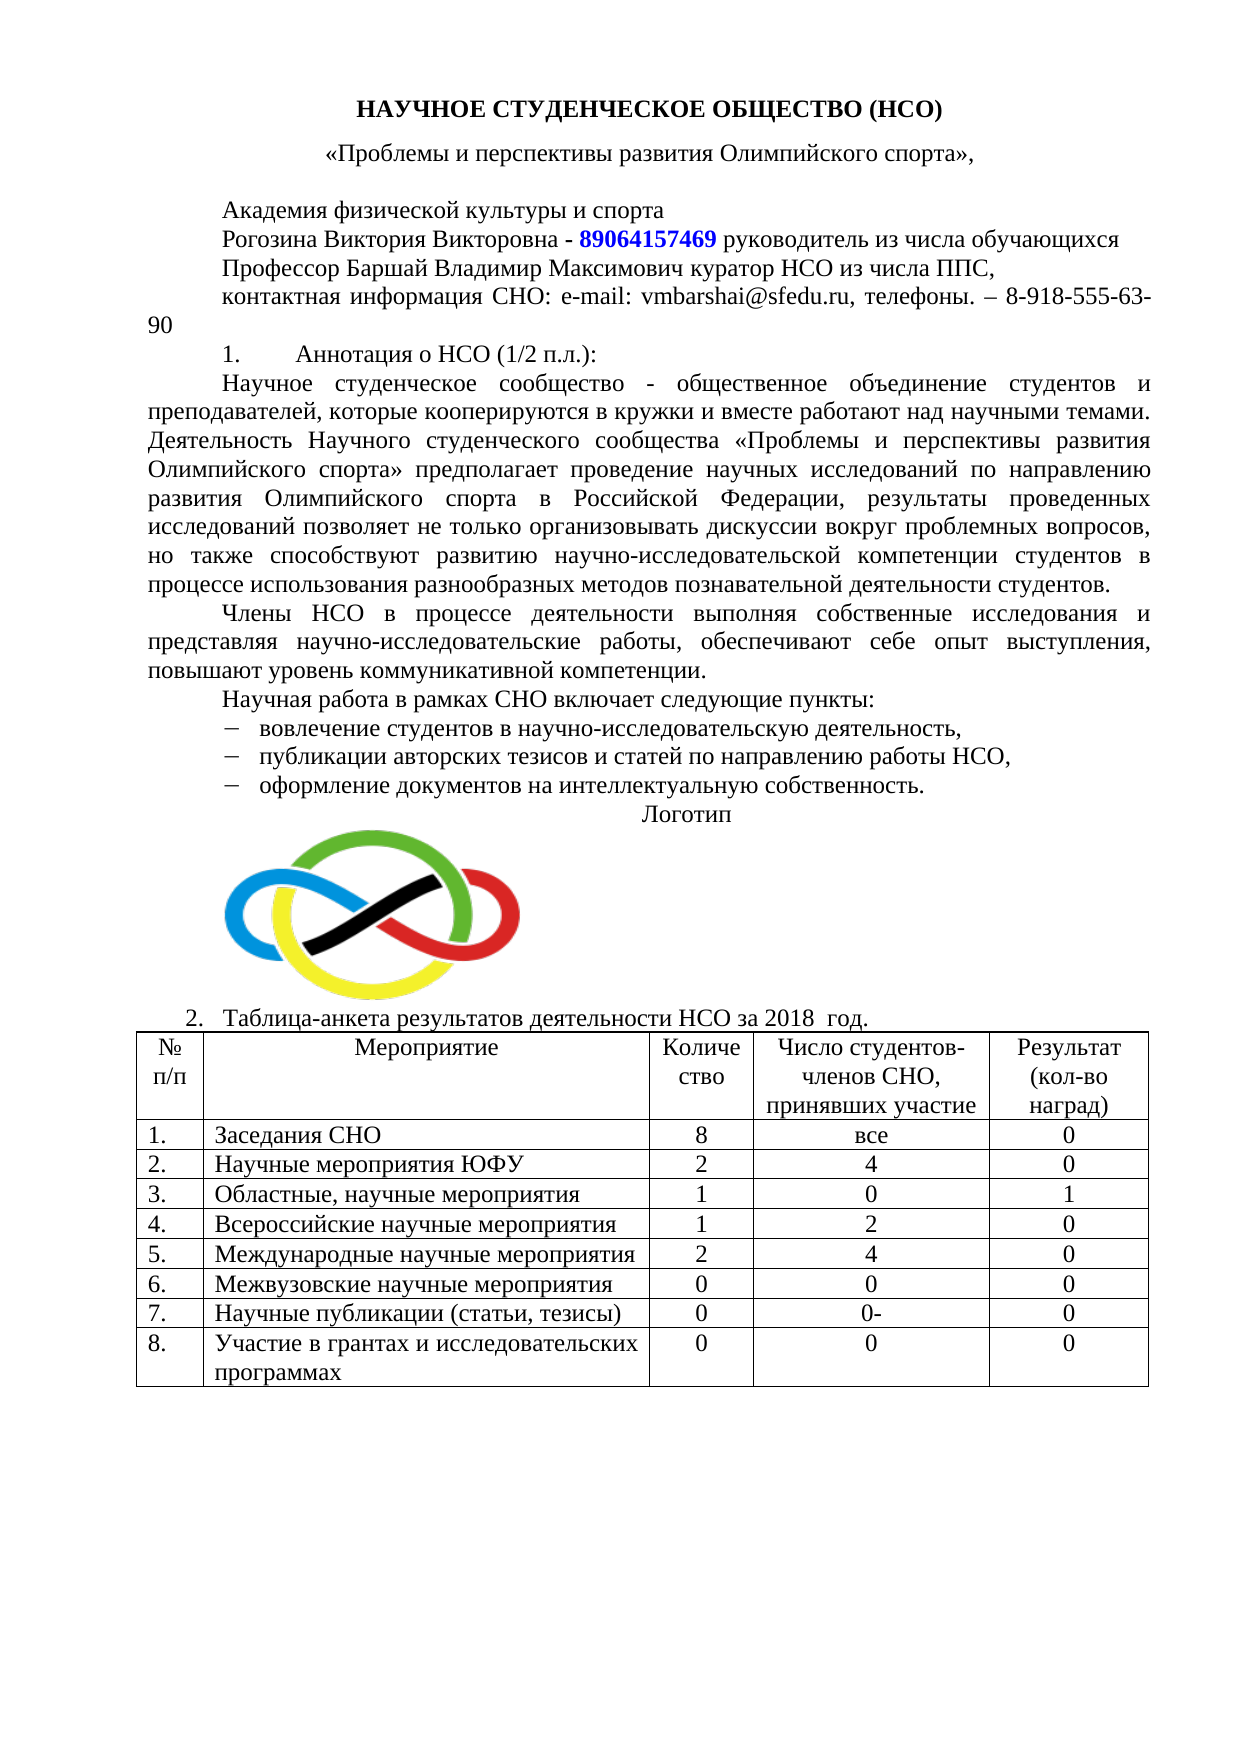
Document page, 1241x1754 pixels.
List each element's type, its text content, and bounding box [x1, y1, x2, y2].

list публикации авторских тезисов и статей по направлению работы НСО, [148, 741, 1152, 770]
table_cell Межвузовские научные мероприятия [204, 1269, 649, 1297]
text НАУЧНОЕ СТУДЕНЧЕСКОЕ ОБЩЕСТВО (НСО) [148, 94, 1152, 123]
table_cell 1 [650, 1209, 753, 1238]
table_cell 0 [990, 1328, 1148, 1386]
table_cell 0 [990, 1299, 1148, 1327]
table_cell Областные, научные мероприятия [204, 1179, 649, 1208]
list Таблица-анкета результатов деятельности НСО за 2018 год. [185, 1003, 1152, 1031]
table_cell 0 [990, 1239, 1148, 1268]
table_cell 0 [990, 1120, 1148, 1148]
text Члены НСО в процессе деятельности выполняя собственные исследования и представляя научно-исследовательские работы, обеспечивают себе опыт выступления, повышают уровень коммуникативной компетенции. [148, 598, 1152, 684]
table_header Мероприятие [204, 1033, 649, 1119]
table_cell 1 [990, 1179, 1148, 1208]
text Логотип [148, 799, 1152, 828]
table_cell 0 [754, 1269, 989, 1297]
table_cell 5. [137, 1239, 203, 1268]
table_cell 4 [754, 1239, 989, 1268]
table_cell 6. [137, 1269, 203, 1297]
table_cell 8. [137, 1328, 203, 1386]
text Академия физической культуры и спорта [148, 195, 1152, 224]
table_cell Участие в грантах и исследовательских программах [204, 1328, 649, 1386]
table_cell Научные мероприятия ЮФУ [204, 1150, 649, 1178]
table_cell 2 [754, 1209, 989, 1238]
picture [221, 827, 524, 1003]
text Научное студенческое сообщество - общественное объединение студентов и преподавателей, которые кооперируются в кружки и вместе работают над научными темами. Деятельность Научного студенческого сообщества «Проблемы и перспективы развития Олимпийского спорта» предполагает проведение научных исследований по направлению развития Олимпийского спорта в Российской Федерации, результаты проведенных исследований позволяет не только организовывать дискуссии вокруг проблемных вопросов, но также способствуют развитию научно-исследовательской компетенции студентов в процессе использования разнообразных методов познавательной деятельности студентов. [148, 368, 1152, 598]
table_cell Всероссийские научные мероприятия [204, 1209, 649, 1238]
table_cell 0 [990, 1150, 1148, 1178]
text контактная информация СНО: e-mail: vmbarshai@sfedu.ru, телефоны. – 8-918-555-63-90 [148, 281, 1152, 339]
table_cell все [754, 1120, 989, 1148]
table_cell 0 [754, 1179, 989, 1208]
table_cell 4. [137, 1209, 203, 1238]
table_cell 2 [650, 1150, 753, 1178]
table_cell 8 [650, 1120, 753, 1148]
table_cell 2 [650, 1239, 753, 1268]
table_cell Научные публикации (статьи, тезисы) [204, 1299, 649, 1327]
list оформление документов на интеллектуальную собственность. [148, 770, 1152, 799]
text Профессор Баршай Владимир Максимович куратор НСО из числа ППС, [148, 253, 1152, 281]
table_cell Заседания СНО [204, 1120, 649, 1148]
table_cell 0 [990, 1209, 1148, 1238]
table_cell 0 [650, 1328, 753, 1386]
table_header Результат (кол-во наград) [990, 1033, 1148, 1119]
text Научная работа в рамках СНО включает следующие пункты: [148, 684, 1152, 713]
list Аннотация о НСО (1/2 п.л.): [148, 339, 1152, 368]
table_cell 2. [137, 1150, 203, 1178]
table_cell 4 [754, 1150, 989, 1178]
table_cell 0- [754, 1299, 989, 1327]
table_cell 0 [990, 1269, 1148, 1297]
table_cell 7. [137, 1299, 203, 1327]
text Рогозина Виктория Викторовна - 89064157469 руководитель из числа обучающихся [148, 224, 1152, 253]
table_cell 0 [754, 1328, 989, 1386]
table_cell 1 [650, 1179, 753, 1208]
table_cell 1. [137, 1120, 203, 1148]
table_cell Международные научные мероприятия [204, 1239, 649, 1268]
list вовлечение студентов в научно-исследовательскую деятельность, [148, 713, 1152, 741]
table_cell 0 [650, 1269, 753, 1297]
table_header Число студентов-членов СНО, принявших участие [754, 1033, 989, 1119]
table_header Количество [650, 1033, 753, 1119]
table_cell 3. [137, 1179, 203, 1208]
table_cell 0 [650, 1299, 753, 1327]
text «Проблемы и перспективы развития Олимпийского спорта», [148, 138, 1152, 166]
table_header № п/п [137, 1033, 203, 1119]
